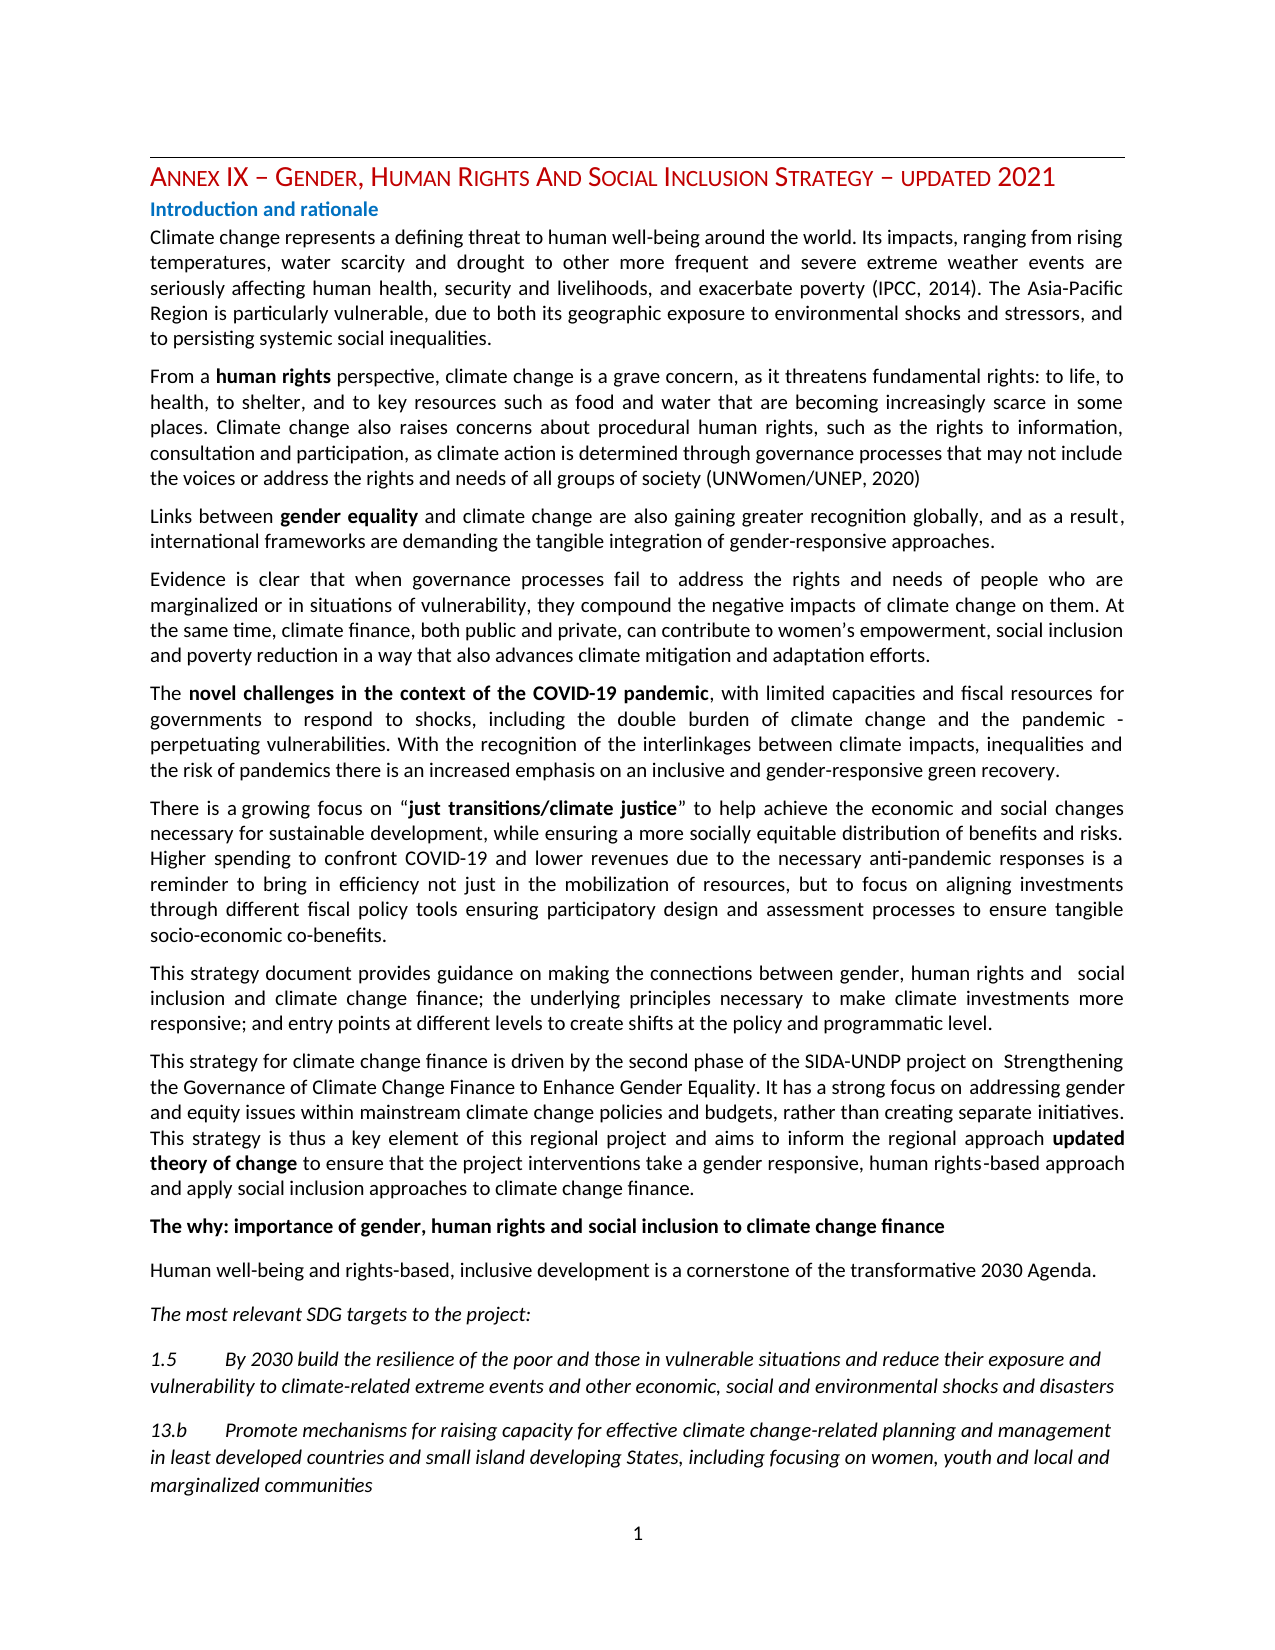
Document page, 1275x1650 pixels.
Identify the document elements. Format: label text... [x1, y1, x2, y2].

text Links between gender equality and climate change are also gaining greater recognition globally, and as a result, international frameworks are demanding the tangible integration of gender-responsive approaches. [150, 503, 1125, 554]
text The why: importance of gender, human rights and social inclusion to climate change finance [150, 1213, 1125, 1239]
text 1.5 By 2030 build the resilience of the poor and those in vulnerable situations and reduce their exposure and vulnerability to climate-related extreme events and other economic, social and environmental shocks and disasters [150, 1346, 1125, 1398]
text From a human rights perspective, climate change is a grave concern, as it threatens fundamental rights: to life, to health, to shelter, and to key resources such as food and water that are becoming increasingly scarce in some places. Climate change also raises concerns about procedural human rights, such as the rights to information, consultation and participation, as climate action is determined through governance processes that may not include the voices or address the rights and needs of all groups of society (UNWomen/UNEP, 2020) [150, 363, 1125, 491]
subtitle Annex IX – Gender, Human Rights And Social Inclusion Strategy – updated 2021 [150, 158, 1125, 194]
text The most relevant SDG targets to the project: [150, 1302, 1125, 1327]
text This strategy document provides guidance on making the connections between gender, human rights and social inclusion and climate change finance; the underlying principles necessary to make climate investments more responsive; and entry points at different levels to create shifts at the policy and programmatic level. [150, 960, 1125, 1036]
text The novel challenges in the context of the COVID-19 pandemic, with limited capacities and fiscal resources for governments to respond to shocks, including the double burden of climate change and the pandemic - perpetuating vulnerabilities. With the recognition of the interlinkages between climate impacts, inequalities and the risk of pandemics there is an increased emphasis on an inclusive and gender-responsive green recovery. [150, 681, 1125, 782]
text Evidence is clear that when governance processes fail to address the rights and needs of people who are marginalized or in situations of vulnerability, they compound the negative impacts of climate change on them. At the same time, climate finance, both public and private, can contribute to women’s empowerment, social inclusion and poverty reduction in a way that also advances climate mitigation and adaptation efforts. [150, 566, 1125, 668]
text Introduction and rationale [150, 197, 1125, 222]
text This strategy for climate change finance is driven by the second phase of the SIDA-UNDP project on Strengthening the Governance of Climate Change Finance to Enhance Gender Equality. It has a strong focus on addressing gender and equity issues within mainstream climate change policies and budgets, rather than creating separate initiatives. This strategy is thus a key element of this regional project and aims to inform the regional approach updated theory of change to ensure that the project interventions take a gender responsive, human rights-based approach and apply social inclusion approaches to climate change finance. [150, 1048, 1125, 1201]
text There is a growing focus on “just transitions/climate justice” to help achieve the economic and social changes necessary for sustainable development, while ensuring a more socially equitable distribution of benefits and risks. Higher spending to confront COVID-19 and lower revenues due to the necessary anti-pandemic responses is a reminder to bring in efficiency not just in the mobilization of resources, but to focus on aligning investments through different fiscal policy tools ensuring participatory design and assessment processes to ensure tangible socio-economic co-benefits. [150, 795, 1125, 947]
text Climate change represents a defining threat to human well-being around the world. Its impacts, ranging from rising temperatures, water scarcity and drought to other more frequent and severe extreme weather events are seriously affecting human health, security and livelihoods, and exacerbate poverty (IPCC, 2014). The Asia-Pacific Region is particularly vulnerable, due to both its geographic exposure to environmental shocks and stressors, and to persisting systemic social inequalities. [150, 224, 1125, 351]
text Human well-being and rights-based, inclusive development is a cornerstone of the transformative 2030 Agenda. [150, 1258, 1125, 1283]
text 13.b Promote mechanisms for raising capacity for effective climate change-related planning and management in least developed countries and small island developing States, including focusing on women, youth and local and marginalized communities [150, 1417, 1125, 1497]
